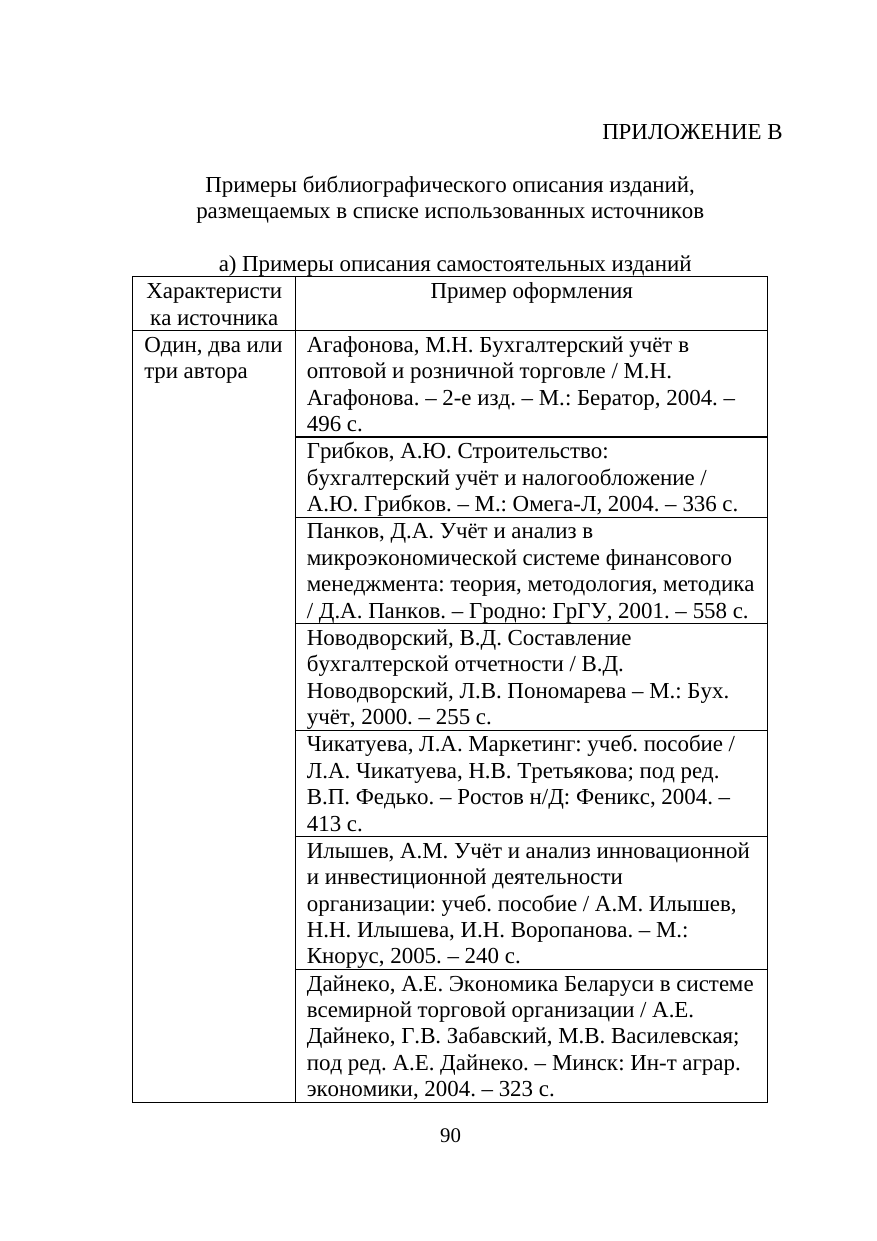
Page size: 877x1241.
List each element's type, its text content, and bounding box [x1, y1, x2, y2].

subtitle Примеры библиографического описания изданий, [118, 171, 782, 197]
title ПРИЛОЖЕНИЕ В [118, 118, 782, 144]
table_cell Грибков, А.Ю. Строительство: бухгалтерский учёт и налогообложение / А.Ю. Грибков. – М.: Омега-Л, 2004. – 336 с. [296, 438, 767, 517]
table_header Характеристика источника [133, 277, 295, 330]
table_cell Новодворский, В.Д. Составление бухгалтерской отчетности / В.Д. Новодворский, Л.В. Пономарева – М.: Бух. учёт, 2000. – 255 с. [296, 624, 767, 729]
table_cell Илышев, А.М. Учёт и анализ инновационной и инвестиционной деятельности организации: учеб. пособие / А.М. Илышев, Н.Н. Илышева, И.Н. Воропанова. – М.: Кнорус, 2005. – 240 с. [296, 837, 767, 969]
table_cell Чикатуева, Л.А. Маркетинг: учеб. пособие / Л.А. Чикатуева, Н.В. Третьякова; под ред. В.П. Федько. – Ростов н/Д: Феникс, 2004. – 413 с. [296, 731, 767, 836]
table_cell Дайнеко, А.Е. Экономика Беларуси в системе всемирной торговой организации / А.Е. Дайнеко, Г.В. Забавский, М.В. Василевская; под ред. А.Е. Дайнеко. – Минск: Ин-т аграр. экономики, 2004. – 323 с. [296, 970, 767, 1102]
subtitle размещаемых в списке использованных источников [118, 197, 782, 223]
table_cell Один, два или три автора [133, 331, 295, 1102]
table_cell Панков, Д.А. Учёт и анализ в микроэкономической системе финансового менеджмента: теория, методология, методика / Д.А. Панков. – Гродно: ГрГУ, 2001. – 558 с. [296, 518, 767, 623]
table_cell Агафонова, М.Н. Бухгалтерский учёт в оптовой и розничной торговле / М.Н. Агафонова. – 2-е изд. – М.: Бератор, 2004. – 496 с. [296, 331, 767, 436]
table_header Пример оформления [296, 277, 767, 330]
text а) Примеры описания самостоятельных изданий [118, 250, 782, 276]
